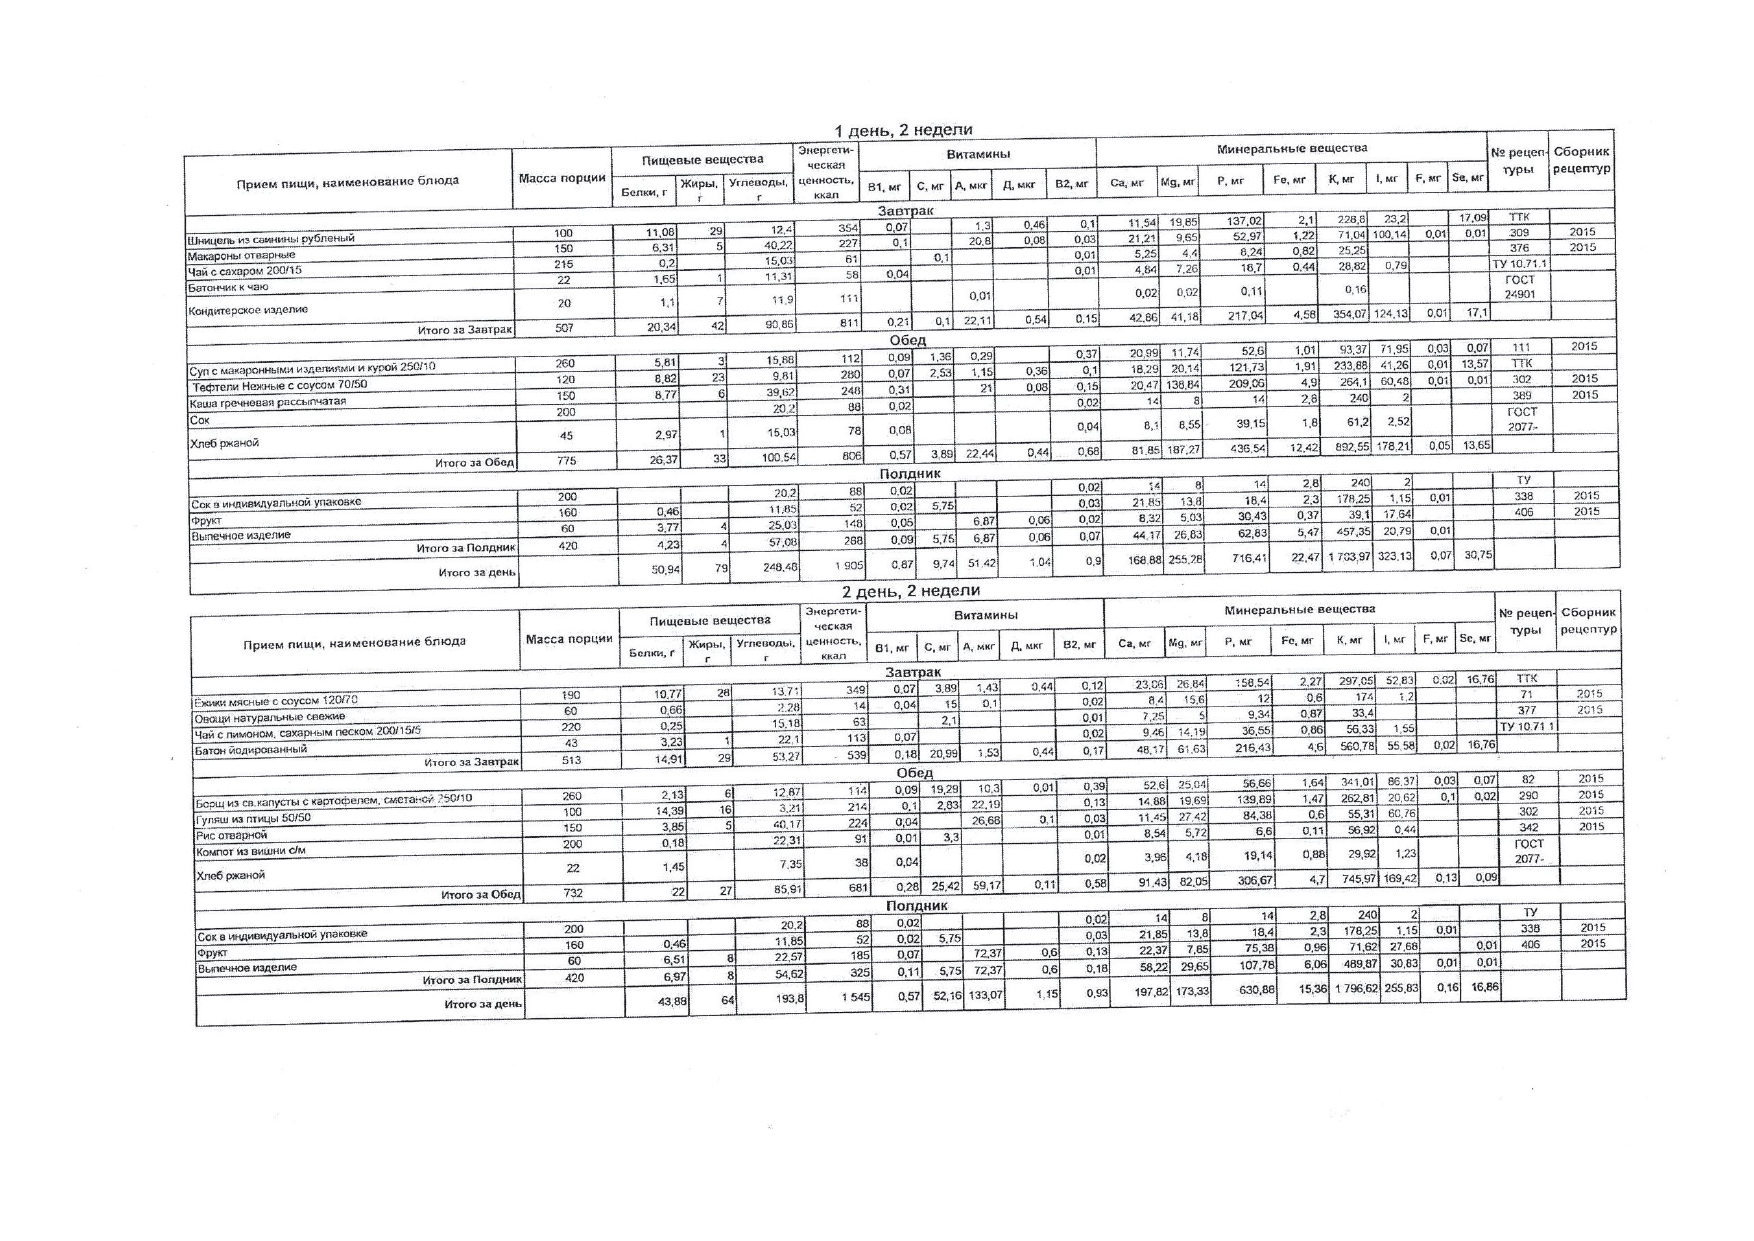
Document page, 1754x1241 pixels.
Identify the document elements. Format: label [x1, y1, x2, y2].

picture [75, 75, 1679, 1166]
